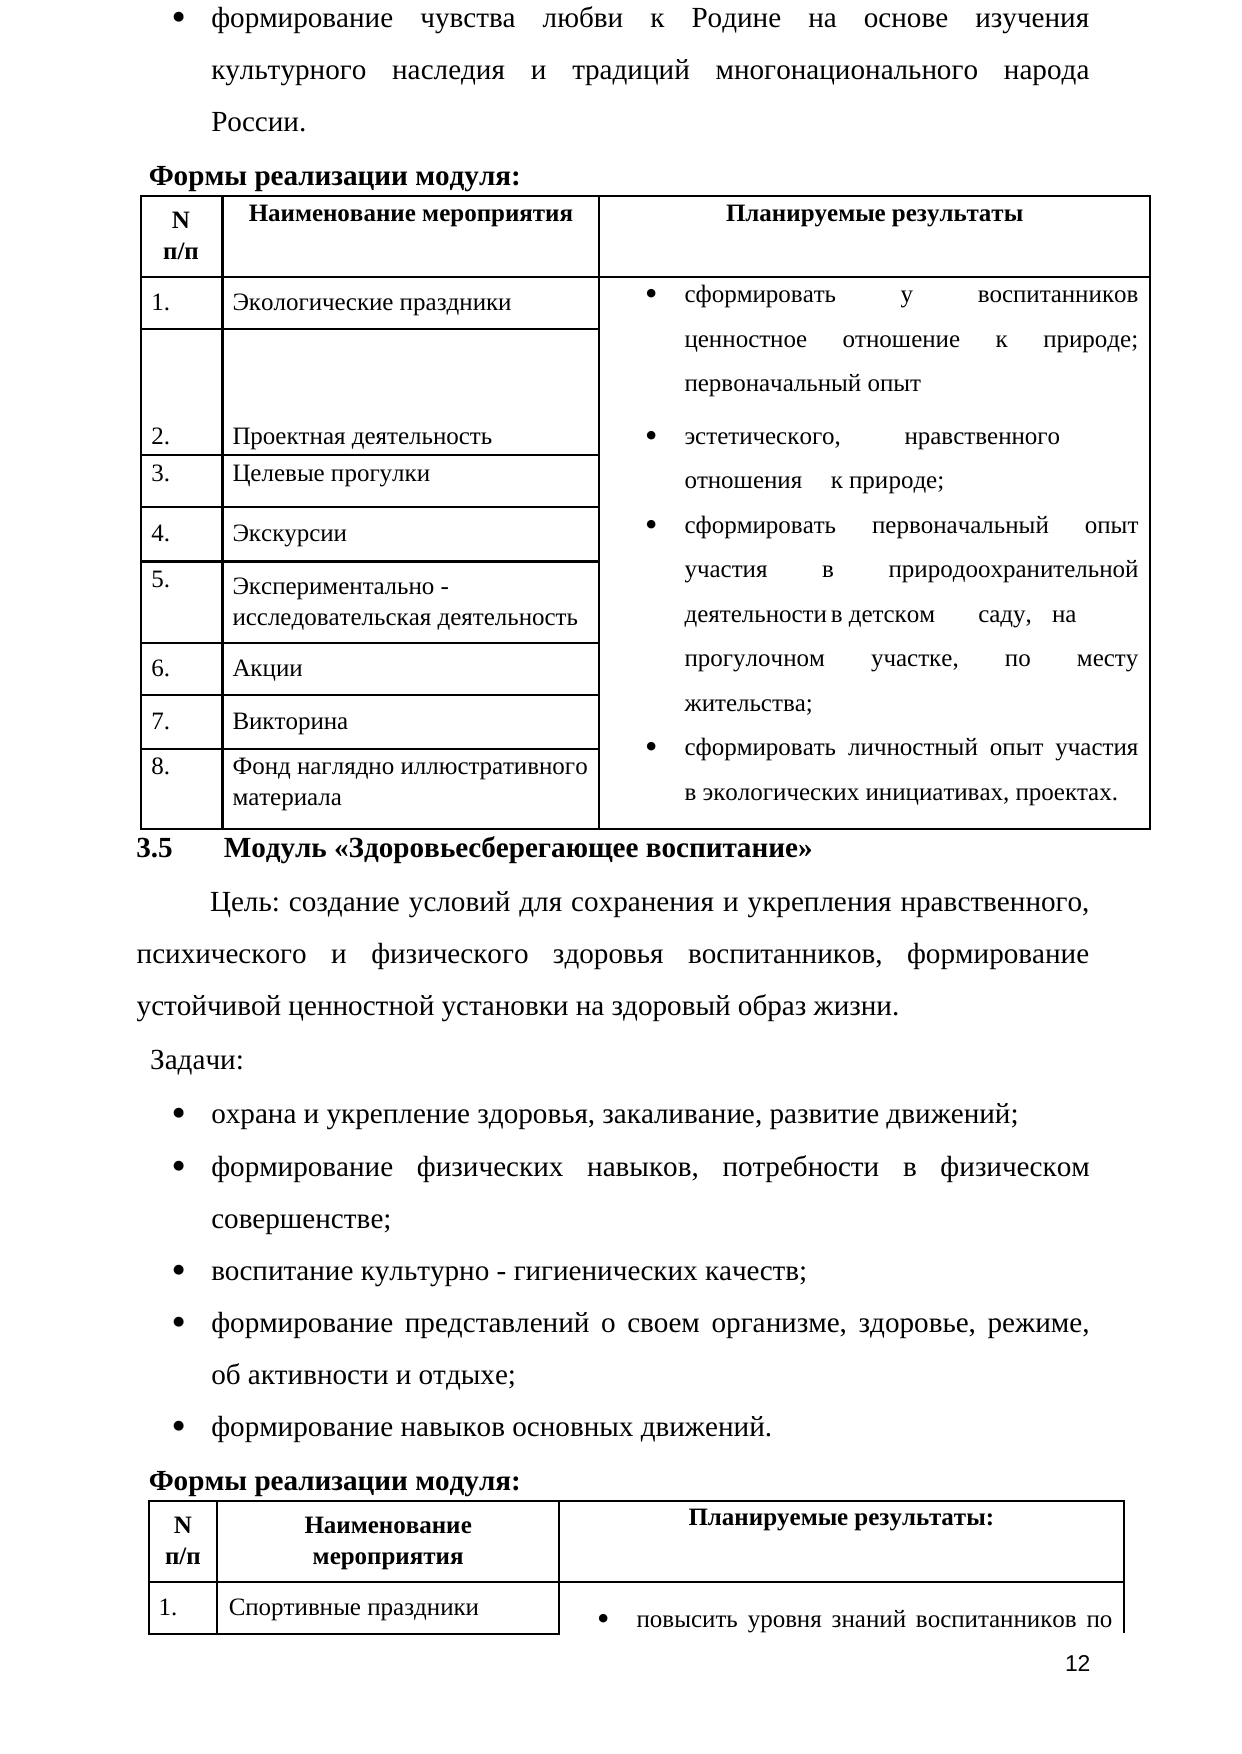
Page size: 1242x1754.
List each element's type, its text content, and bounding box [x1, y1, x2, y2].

text Формы реализации модуля: [148, 158, 1090, 192]
list формирование представлений о своем организме, здоровье, режиме, об активности и отдыхе; [173, 1305, 1090, 1391]
table_cell 1. [150, 1583, 216, 1633]
table_cell 8. [142, 750, 221, 828]
text Задачи: [150, 1042, 1090, 1076]
text Формы реализации модуля: [148, 1463, 1090, 1497]
table_cell Экологические праздники [224, 278, 598, 328]
subtitle 3.5 Модуль «Здоровьесберегающее воспитание» [136, 830, 1090, 863]
table_cell 5. [142, 563, 221, 642]
table_cell 3. [142, 456, 221, 506]
table_cell Экспериментально - исследовательская деятельность [224, 563, 598, 642]
table_cell Проектная деятельность [224, 419, 598, 454]
table_cell 2. [142, 419, 221, 454]
text Цель: создание условий для сохранения и укрепления нравственного, психического и физического здоровья воспитанников, формирование устойчивой ценностной установки на здоровый образ жизни. [136, 884, 1090, 1021]
table_header N п/п [142, 197, 221, 276]
table_cell Экскурсии [224, 508, 598, 560]
table_cell Викторина [224, 696, 598, 748]
list охрана и укрепление здоровья, закаливание, развитие движений; [173, 1097, 1090, 1130]
table_cell Спортивные праздники [218, 1583, 558, 1633]
table_cell 6. [142, 644, 221, 694]
table_header N п/п [150, 1502, 216, 1581]
table_header Наименование мероприятия [218, 1502, 558, 1581]
list воспитание культурно - гигиенических качеств; [173, 1253, 1090, 1286]
table_header Наименование мероприятия [224, 197, 598, 276]
table_cell [142, 330, 221, 419]
table_header Планируемые результаты: [560, 1502, 1123, 1581]
table_cell сформировать у воспитанников ценностное отношение к природе; первоначальный опыт [600, 278, 1149, 419]
table_cell 4. [142, 508, 221, 560]
list формирование навыков основных движений. [173, 1409, 1090, 1443]
table_cell [224, 330, 598, 419]
table_cell 1. [142, 278, 221, 328]
table_cell Акции [224, 644, 598, 694]
table_cell эстетического, нравственного отношения к природе; сформировать первоначальный опыт участия в природоохранительной деятельности в детском саду, на прогулочном участке, по месту жительства; сформировать личностный опыт участия в экологических инициативах, проектах. [600, 419, 1149, 828]
table_cell Целевые прогулки [224, 456, 598, 506]
list формирование чувства любви к Родине на основе изучения культурного наследия и традиций многонационального народа России. [173, 0, 1090, 138]
table_cell Фонд наглядно иллюстративного материала [224, 750, 598, 828]
table_cell 7. [142, 696, 221, 748]
table_header Планируемые результаты [600, 197, 1149, 276]
list формирование физических навыков, потребности в физическом совершенстве; [173, 1149, 1090, 1234]
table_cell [560, 1583, 1123, 1633]
